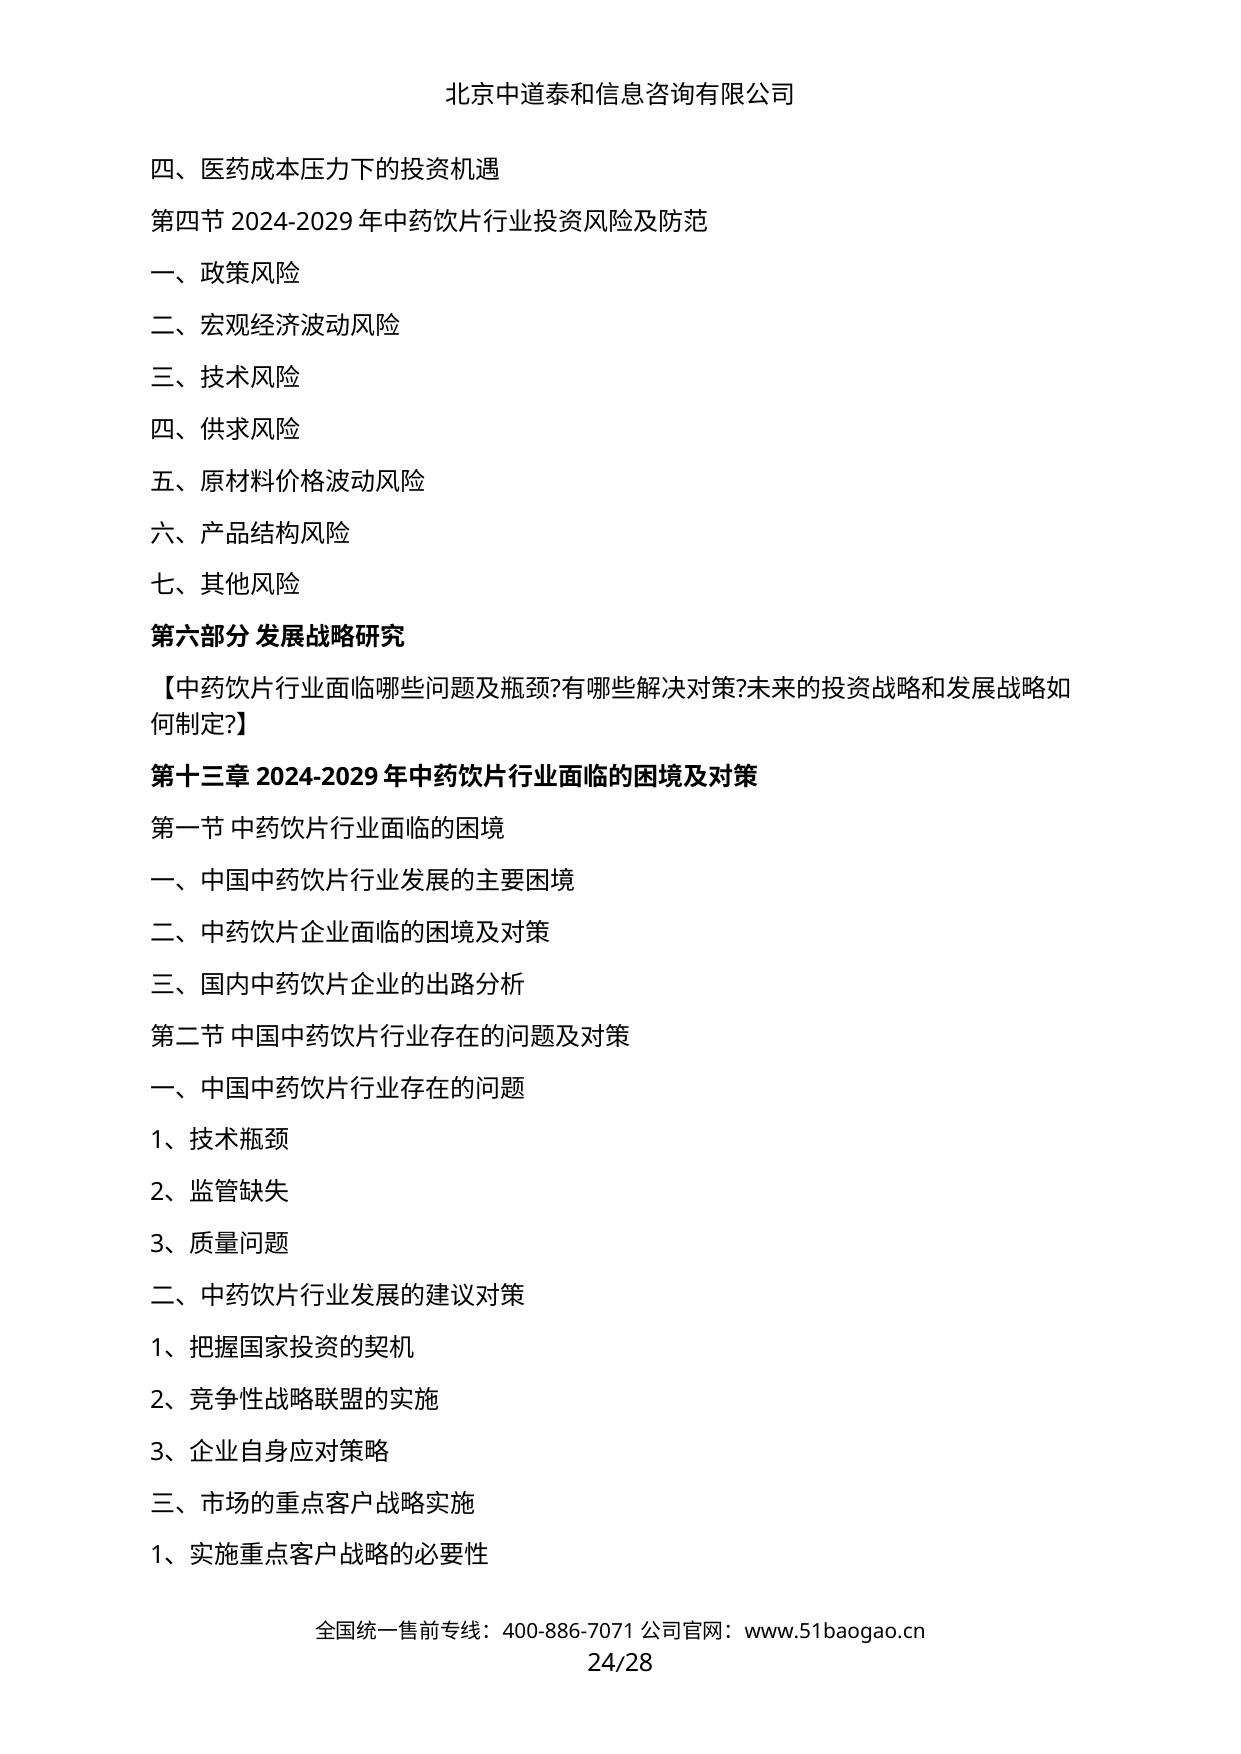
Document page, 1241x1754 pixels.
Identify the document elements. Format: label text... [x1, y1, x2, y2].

text 1、实施重点客户战略的必要性 [150, 1535, 1090, 1571]
text 三、市场的重点客户战略实施 [150, 1483, 1090, 1519]
text 1、技术瓶颈 [150, 1120, 1090, 1156]
text 一、中国中药饮片行业发展的主要困境 [150, 861, 1090, 897]
text 第四节 2024-2029年中药饮片行业投资风险及防范 [150, 202, 1090, 238]
text 二、中药饮片企业面临的困境及对策 [150, 912, 1090, 949]
text 第二节 中国中药饮片行业存在的问题及对策 [150, 1016, 1090, 1052]
text 一、政策风险 [150, 254, 1090, 290]
text 四、医药成本压力下的投资机遇 [150, 150, 1090, 186]
text 四、供求风险 [150, 409, 1090, 446]
text 3、质量问题 [150, 1224, 1090, 1260]
text 二、宏观经济波动风险 [150, 306, 1090, 342]
text 第十三章 2024-2029年中药饮片行业面临的困境及对策 [150, 757, 1090, 793]
text 五、原材料价格波动风险 [150, 461, 1090, 497]
text 3、企业自身应对策略 [150, 1431, 1090, 1467]
text 第一节 中药饮片行业面临的困境 [150, 809, 1090, 845]
text 1、把握国家投资的契机 [150, 1327, 1090, 1364]
text 二、中药饮片行业发展的建议对策 [150, 1276, 1090, 1312]
text 三、技术风险 [150, 357, 1090, 394]
text 七、其他风险 [150, 565, 1090, 601]
text 2、监管缺失 [150, 1172, 1090, 1208]
text 三、国内中药饮片企业的出路分析 [150, 964, 1090, 1001]
text 2、竞争性战略联盟的实施 [150, 1379, 1090, 1416]
text 一、中国中药饮片行业存在的问题 [150, 1068, 1090, 1104]
text 第六部分 发展战略研究 [150, 617, 1090, 653]
text 【中药饮片行业面临哪些问题及瓶颈?有哪些解决对策?未来的投资战略和发展战略如何制定?】 [150, 669, 1090, 741]
text 六、产品结构风险 [150, 513, 1090, 549]
